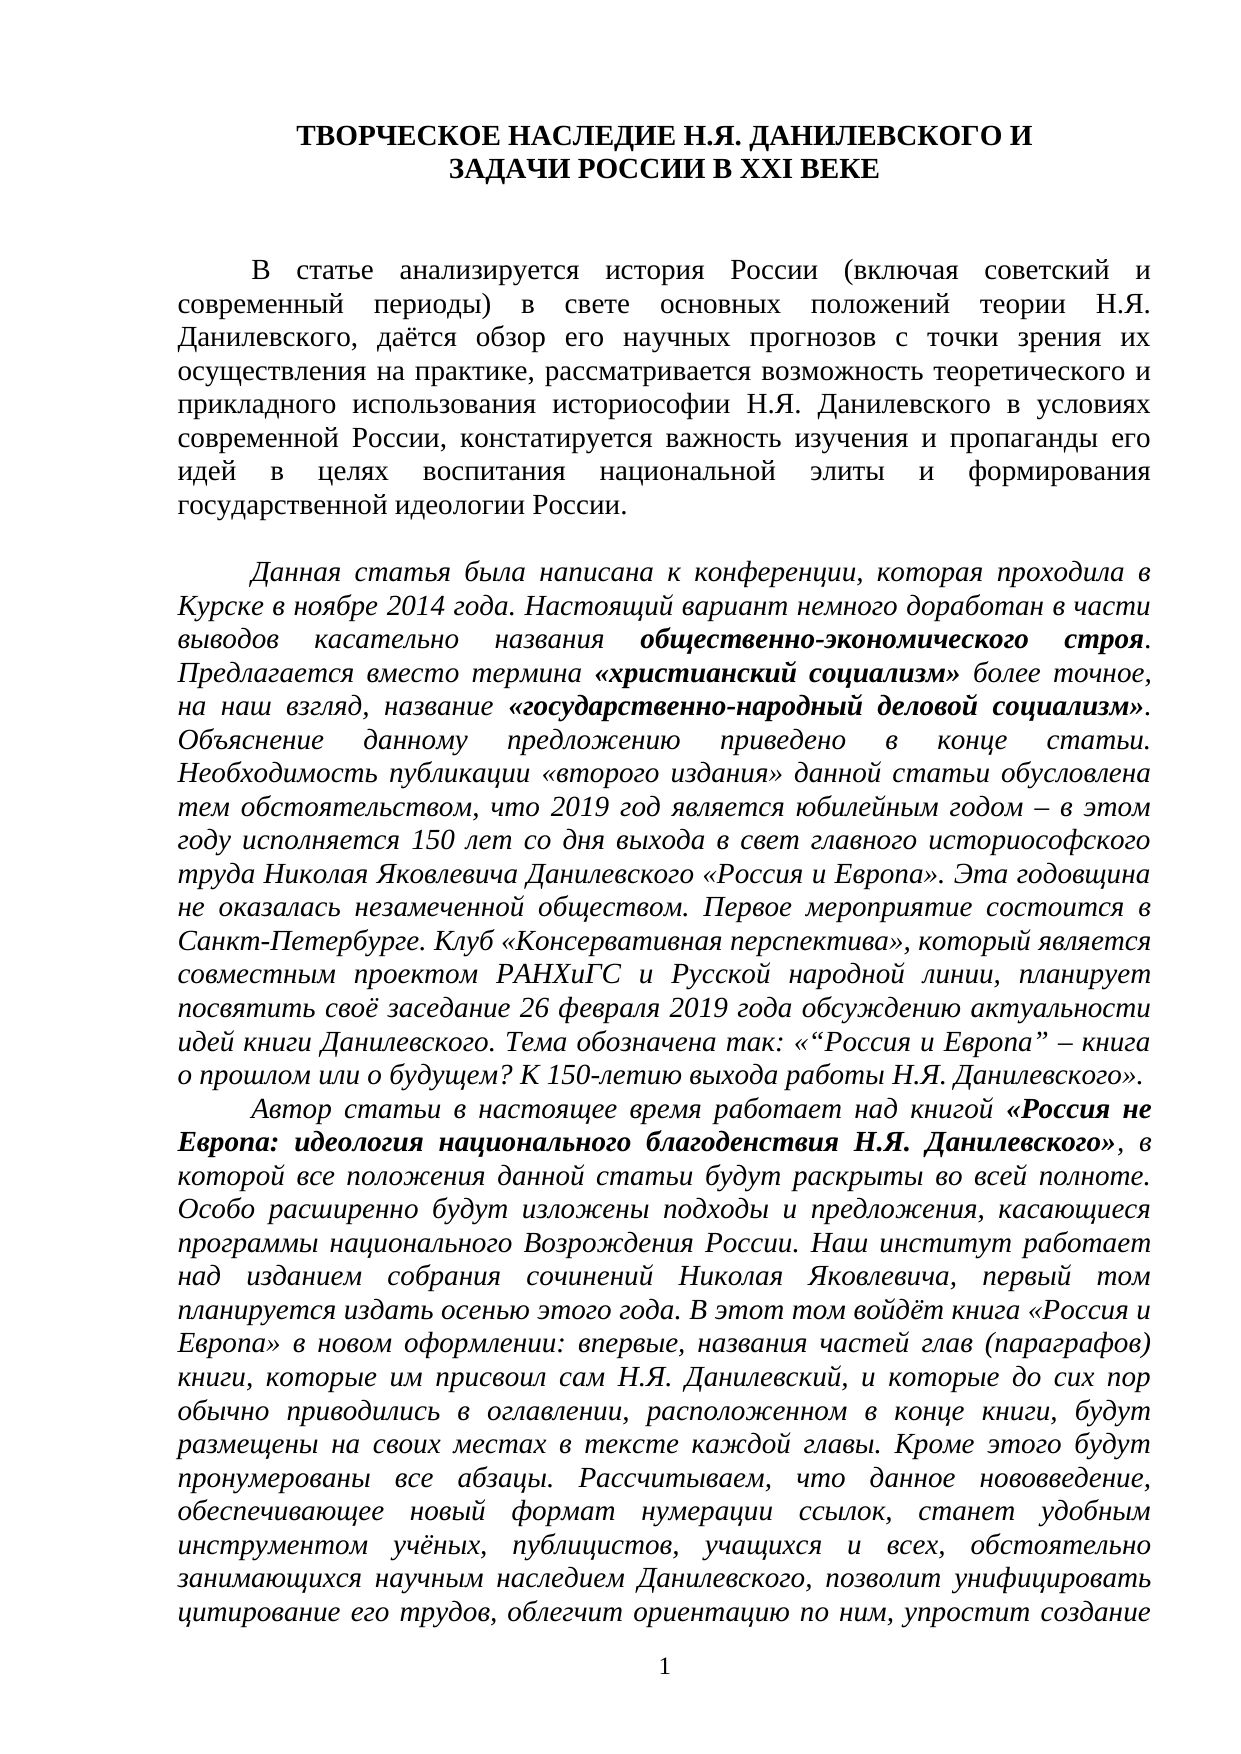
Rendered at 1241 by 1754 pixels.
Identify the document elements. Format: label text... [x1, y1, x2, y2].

text В статье анализируется история России (включая советский и современный периоды) в свете основных положений теории Н.Я. Данилевского, даётся обзор его научных прогнозов с точки зрения их осуществления на практике, рассматривается возможность теоретического и прикладного использования историософии Н.Я. Данилевского в условиях современной России, констатируется важность изучения и пропаганды его идей в целях воспитания национальной элиты и формирования государственной идеологии России. [177, 252, 1152, 521]
text ЗАДАЧИ РОССИИ В XXI ВЕКЕ [177, 152, 1152, 185]
text ТВОРЧЕСКОЕ НАСЛЕДИЕ Н.Я. ДАНИЛЕВСКОГО И [177, 118, 1152, 152]
text Данная статья была написана к конференции, которая проходила в Курске в ноябре 2014 года. Настоящий вариант немного доработан в части выводов касательно названия общественно-экономического строя. Предлагается вместо термина «христианский социализм» более точное, на наш взгляд, название «государственно-народный деловой социализм». Объяснение данному предложению приведено в конце статьи. Необходимость публикации «второго издания» данной статьи обусловлена тем обстоятельством, что 2019 год является юбилейным годом – в этом году исполняется 150 лет со дня выхода в свет главного историософского труда Николая Яковлевича Данилевского «Россия и Европа». Эта годовщина не оказалась незамеченной обществом. Первое мероприятие состоится в Санкт-Петербурге. Клуб «Консервативная перспектива», который является совместным проектом РАНХиГС и Русской народной линии, планирует посвятить своё заседание 26 февраля 2019 года обсуждению актуальности идей книги Данилевского. Тема обозначена так: «“Россия и Европа” – книга о прошлом или о будущем? К 150-летию выхода работы Н.Я. Данилевского». [177, 554, 1152, 1091]
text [177, 1091, 1152, 1627]
